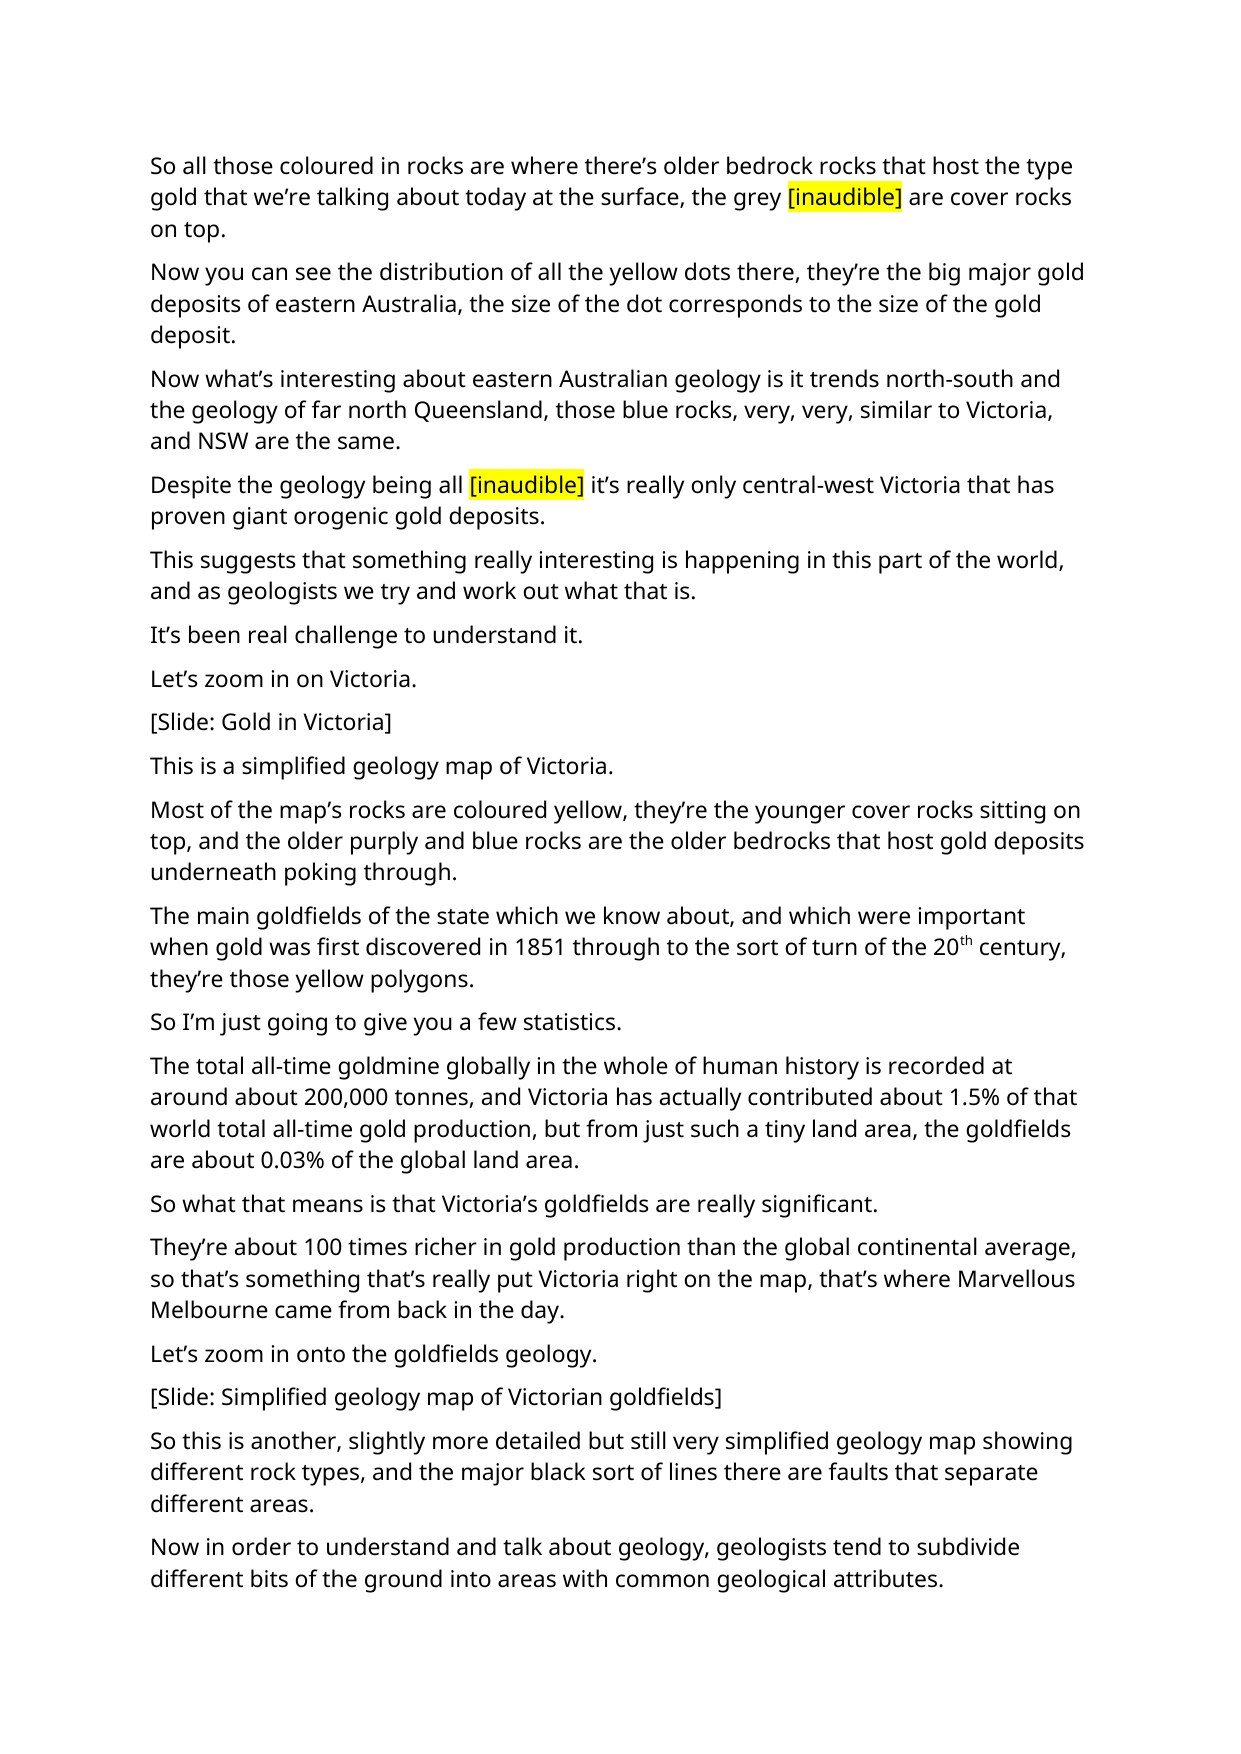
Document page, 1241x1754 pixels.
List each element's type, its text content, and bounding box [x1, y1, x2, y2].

text So all those coloured in rocks are where there’s older bedrock rocks that host the type gold that we’re talking about today at the surface, the grey [inaudible] are cover rocks on top. [150, 150, 1090, 244]
text Despite the geology being all [inaudible] it’s really only central-west Victoria that has proven giant orogenic gold deposits. [150, 469, 1090, 531]
text So this is another, slightly more detailed but still very simplified geology map showing different rock types, and the major black sort of lines there are faults that separate different areas. [150, 1425, 1090, 1519]
text So what that means is that Victoria’s goldfields are really significant. [150, 1187, 1090, 1219]
text So I’m just going to give you a few statistics. [150, 1006, 1090, 1037]
text The total all-time goldmine globally in the whole of human history is recorded at around about 200,000 tonnes, and Victoria has actually contributed about 1.5% of that world total all-time gold production, but from just such a tiny land area, the goldfields are about 0.03% of the global land area. [150, 1050, 1090, 1175]
text [Slide: Simplified geology map of Victorian goldfields] [150, 1381, 1090, 1412]
text The main goldfields of the state which we know about, and which were important when gold was first discovered in 1851 through to the sort of turn of the 20th century, they’re those yellow polygons. [150, 900, 1090, 994]
text This suggests that something really interesting is happening in this part of the world, and as geologists we try and work out what that is. [150, 544, 1090, 606]
text Now in order to understand and talk about geology, geologists tend to subdivide different bits of the ground into areas with common geological attributes. [150, 1531, 1090, 1594]
text This is a simplified geology map of Victoria. [150, 750, 1090, 781]
text They’re about 100 times richer in gold production than the global continental average, so that’s something that’s really put Victoria right on the map, that’s where Marvellous Melbourne came from back in the day. [150, 1231, 1090, 1325]
text Let’s zoom in onto the goldfields geology. [150, 1337, 1090, 1369]
text It’s been real challenge to understand it. [150, 619, 1090, 650]
text Now what’s interesting about eastern Australian geology is it trends north-south and the geology of far north Queensland, those blue rocks, very, very, similar to Victoria, and NSW are the same. [150, 362, 1090, 456]
text Most of the map’s rocks are coloured yellow, they’re the younger cover rocks sitting on top, and the older purply and blue rocks are the older bedrocks that host gold deposits underneath poking through. [150, 794, 1090, 887]
text Now you can see the distribution of all the yellow dots there, they’re the big major gold deposits of eastern Australia, the size of the dot corresponds to the size of the gold deposit. [150, 256, 1090, 350]
text [Slide: Gold in Victoria] [150, 706, 1090, 737]
text Let’s zoom in on Victoria. [150, 662, 1090, 694]
